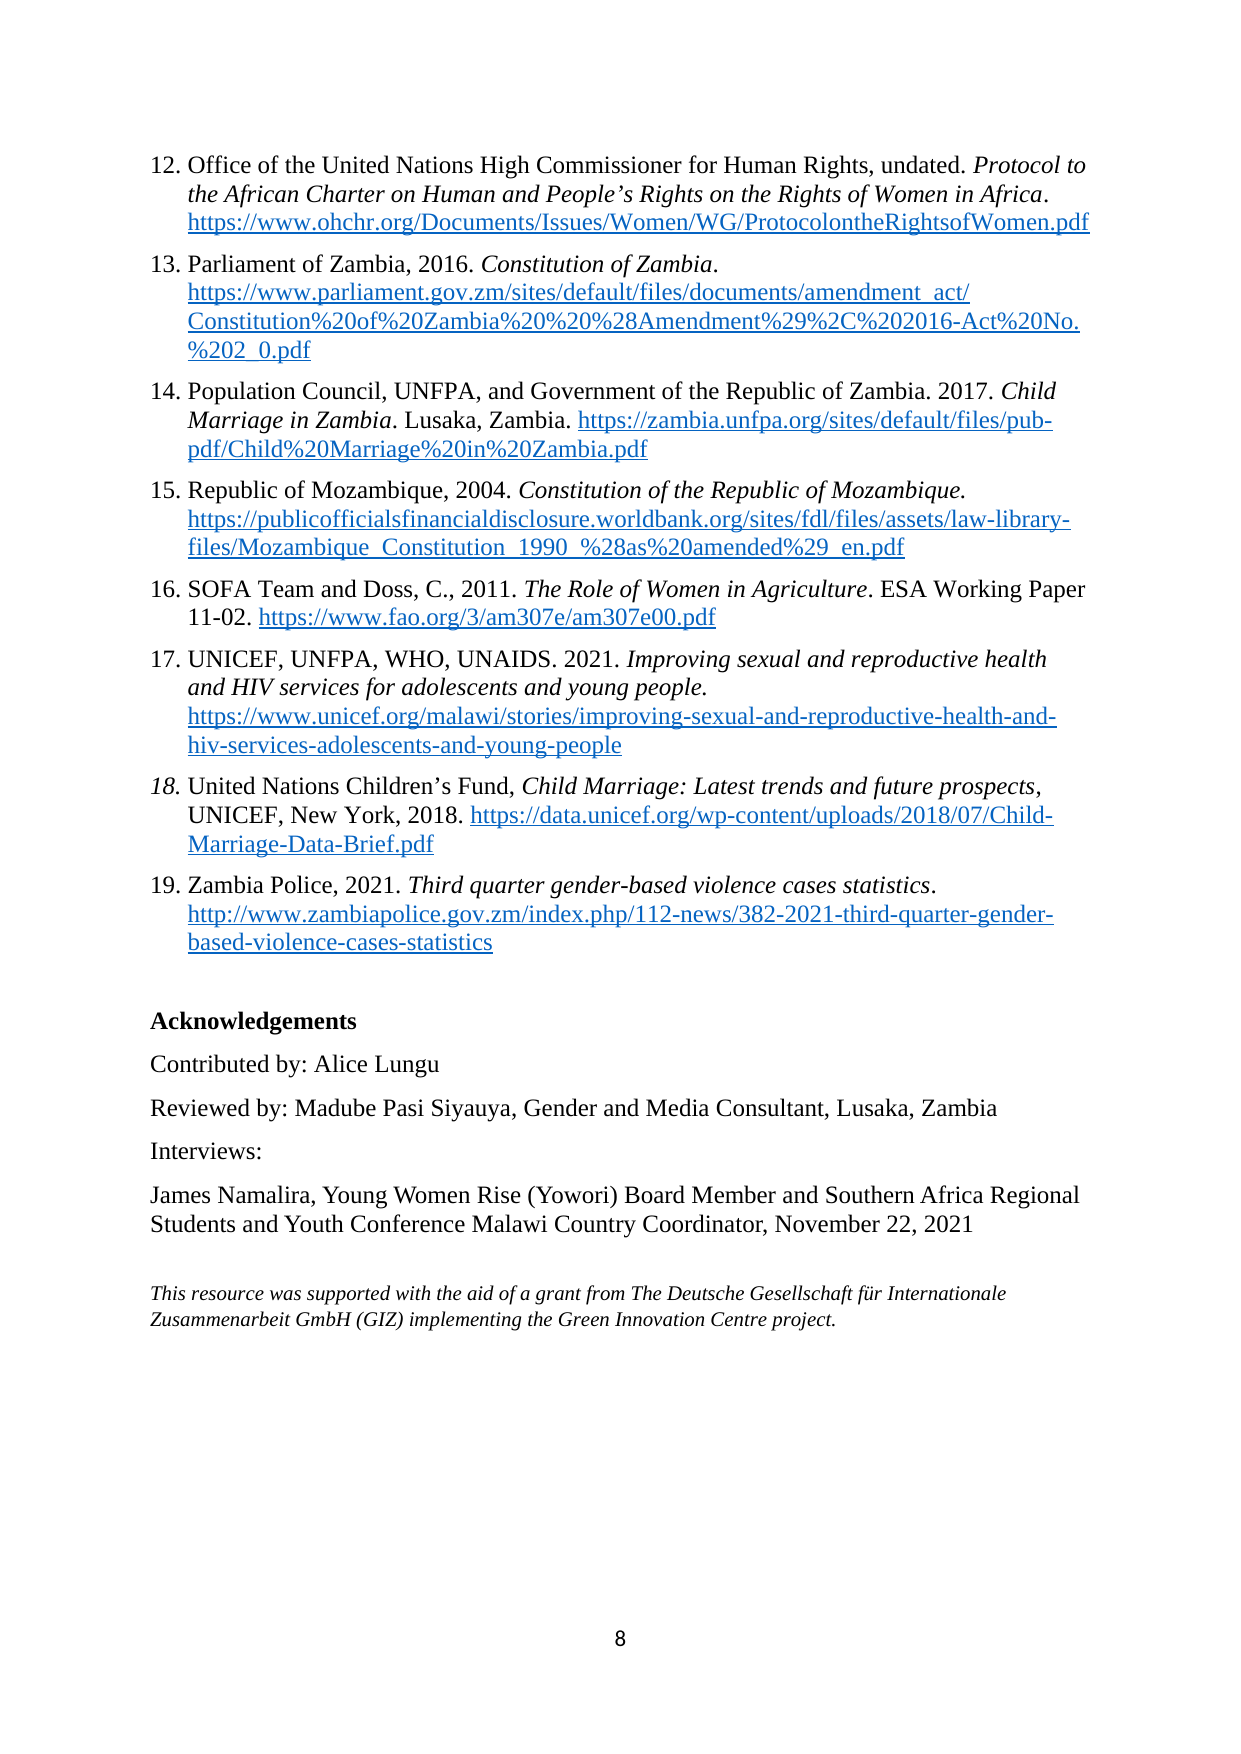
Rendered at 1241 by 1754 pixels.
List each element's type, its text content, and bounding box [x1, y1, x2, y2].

list Office of the United Nations High Commissioner for Human Rights, undated. Protocol to the African Charter on Human and People’s Rights on the Rights of Women in Africa. https://www.ohchr.org/Documents/Issues/Women/WG/ProtocolontheRightsofWomen.pdf [150, 150, 1090, 236]
list SOFA Team and Doss, C., 2011. The Role of Women in Agriculture. ESA Working Paper 11-02. https://www.fao.org/3/am307e/am307e00.pdf [150, 574, 1090, 631]
text Contributed by: Alice Lungu [150, 1049, 1090, 1078]
subtitle Interviews: [150, 1136, 1090, 1165]
list Zambia Police, 2021. Third quarter gender-based violence cases statistics. http://www.zambiapolice.gov.zm/index.php/112-news/382-2021-third-quarter-gender-based-violence-cases-statistics [150, 870, 1090, 956]
text Reviewed by: Madube Pasi Siyauya, Gender and Media Consultant, Lusaka, Zambia [150, 1093, 1090, 1122]
list Parliament of Zambia, 2016. Constitution of Zambia. https://www.parliament.gov.zm/sites/default/files/documents/amendment_act/Constitution%20of%20Zambia%20%20%28Amendment%29%2C%202016-Act%20No.%202_0.pdf [150, 249, 1090, 364]
subtitle This resource was supported with the aid of a grant from The Deutsche Gesellschaft für Internationale Zusammenarbeit GmbH (GIZ) implementing the Green Innovation Centre project. [150, 1250, 1090, 1331]
list Population Council, UNFPA, and Government of the Republic of Zambia. 2017. Child Marriage in Zambia. Lusaka, Zambia. https://zambia.unfpa.org/sites/default/files/pub-pdf/Child%20Marriage%20in%20Zambia.pdf [150, 376, 1090, 462]
text James Namalira, Young Women Rise (Yowori) Board Member and Southern Africa Regional Students and Youth Conference Malawi Country Coordinator, November 22, 2021 [150, 1180, 1090, 1237]
list United Nations Children’s Fund, Child Marriage: Latest trends and future prospects, UNICEF, New York, 2018. https://data.unicef.org/wp-content/uploads/2018/07/Child-Marriage-Data-Brief.pdf [150, 771, 1090, 857]
text Acknowledgements [150, 1006, 1090, 1034]
list Republic of Mozambique, 2004. Constitution of the Republic of Mozambique. https://publicofficialsfinancialdisclosure.worldbank.org/sites/fdl/files/assets/law-library-files/Mozambique_Constitution_1990_%28as%20amended%29_en.pdf [150, 475, 1090, 561]
list UNICEF, UNFPA, WHO, UNAIDS. 2021. Improving sexual and reproductive health and HIV services for adolescents and young people. https://www.unicef.org/malawi/stories/improving-sexual-and-reproductive-health-and-hiv-services-adolescents-and-young-people [150, 644, 1090, 759]
